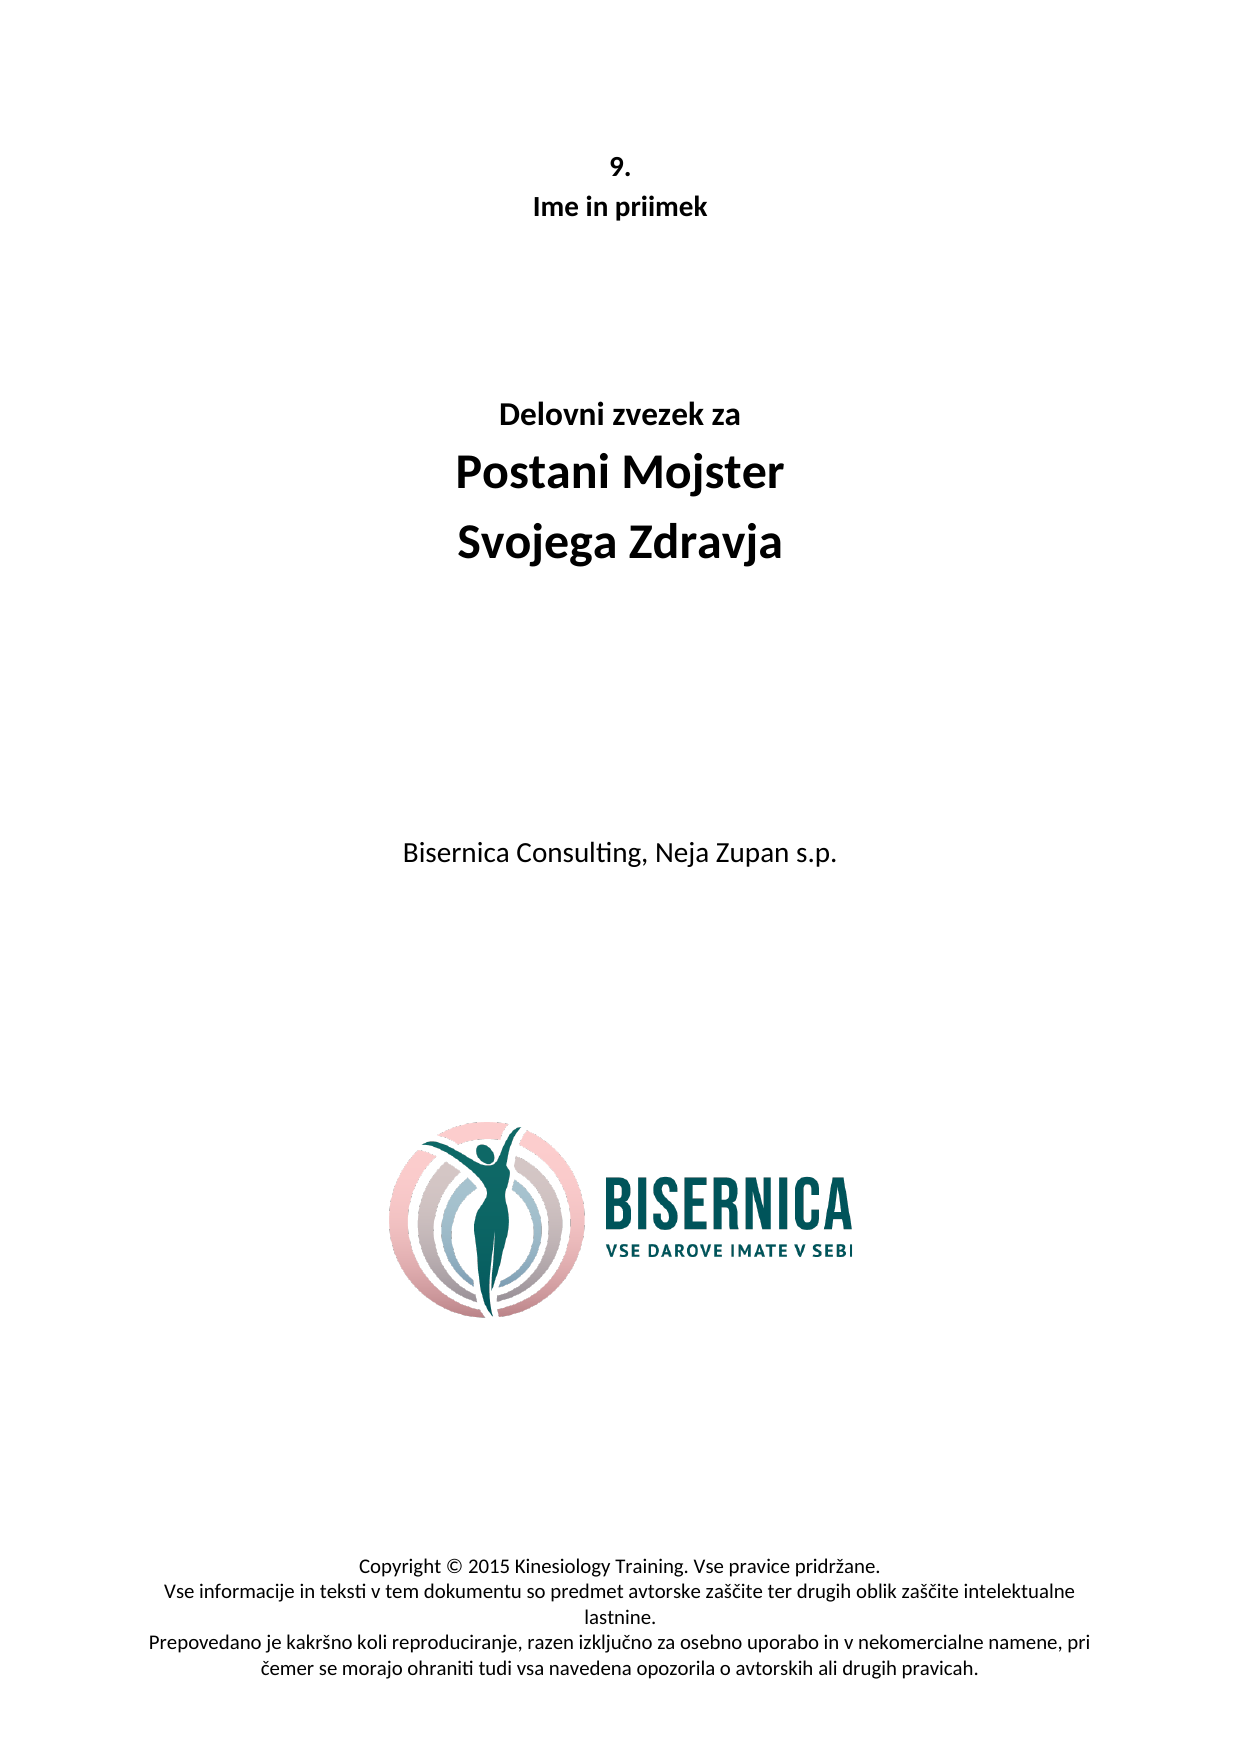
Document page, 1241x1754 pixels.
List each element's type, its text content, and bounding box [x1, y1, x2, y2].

text Postani Mojster [148, 440, 1093, 501]
text Delovni zvezek za [148, 393, 1093, 434]
text Ime in priimek [148, 188, 1093, 224]
picture [388, 1121, 853, 1318]
text 9. [148, 148, 1093, 183]
text Svojega Zdravja [148, 510, 1093, 571]
text Bisernica Consulting, Neja Zupan s.p. [148, 834, 1093, 870]
